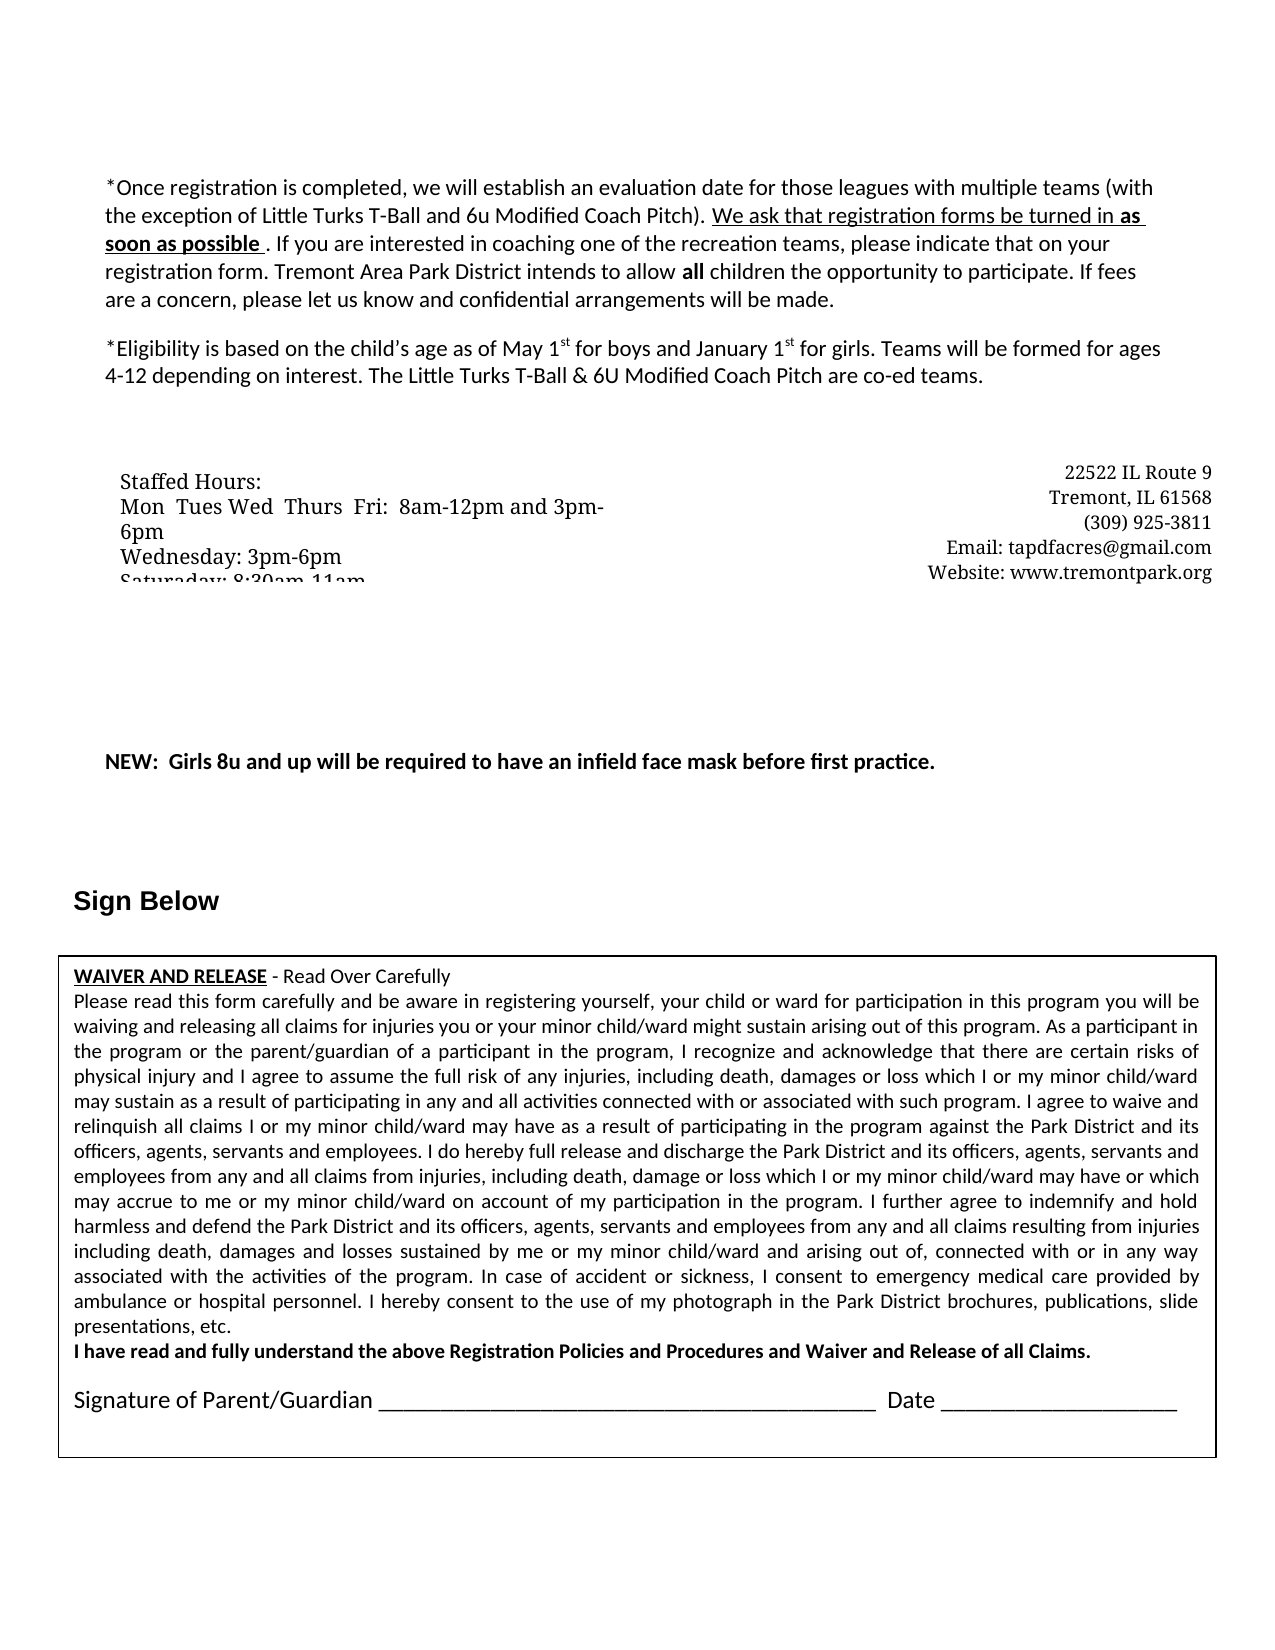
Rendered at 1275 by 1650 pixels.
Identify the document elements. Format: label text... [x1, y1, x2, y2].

text *Eligibility is based on the child’s age as of May 1st for boys and January 1st for girls. Teams will be formed for ages 4-12 depending on interest. The Little Turks T-Ball & 6U Modified Coach Pitch are co-ed teams. [105, 334, 1170, 390]
text NEW: Girls 8u and up will be required to have an infield face mask before first practice. [105, 747, 1170, 775]
text *Once registration is completed, we will establish an evaluation date for those leagues with multiple teams (with the exception of Little Turks T-Ball and 6u Modified Coach Pitch). We ask that registration forms be turned in as soon as possible . If you are interested in coaching one of the recreation teams, please indicate that on your registration form. Tremont Area Park District intends to allow all children the opportunity to participate. If fees are a concern, please let us know and confidential arrangements will be made. [105, 173, 1170, 313]
